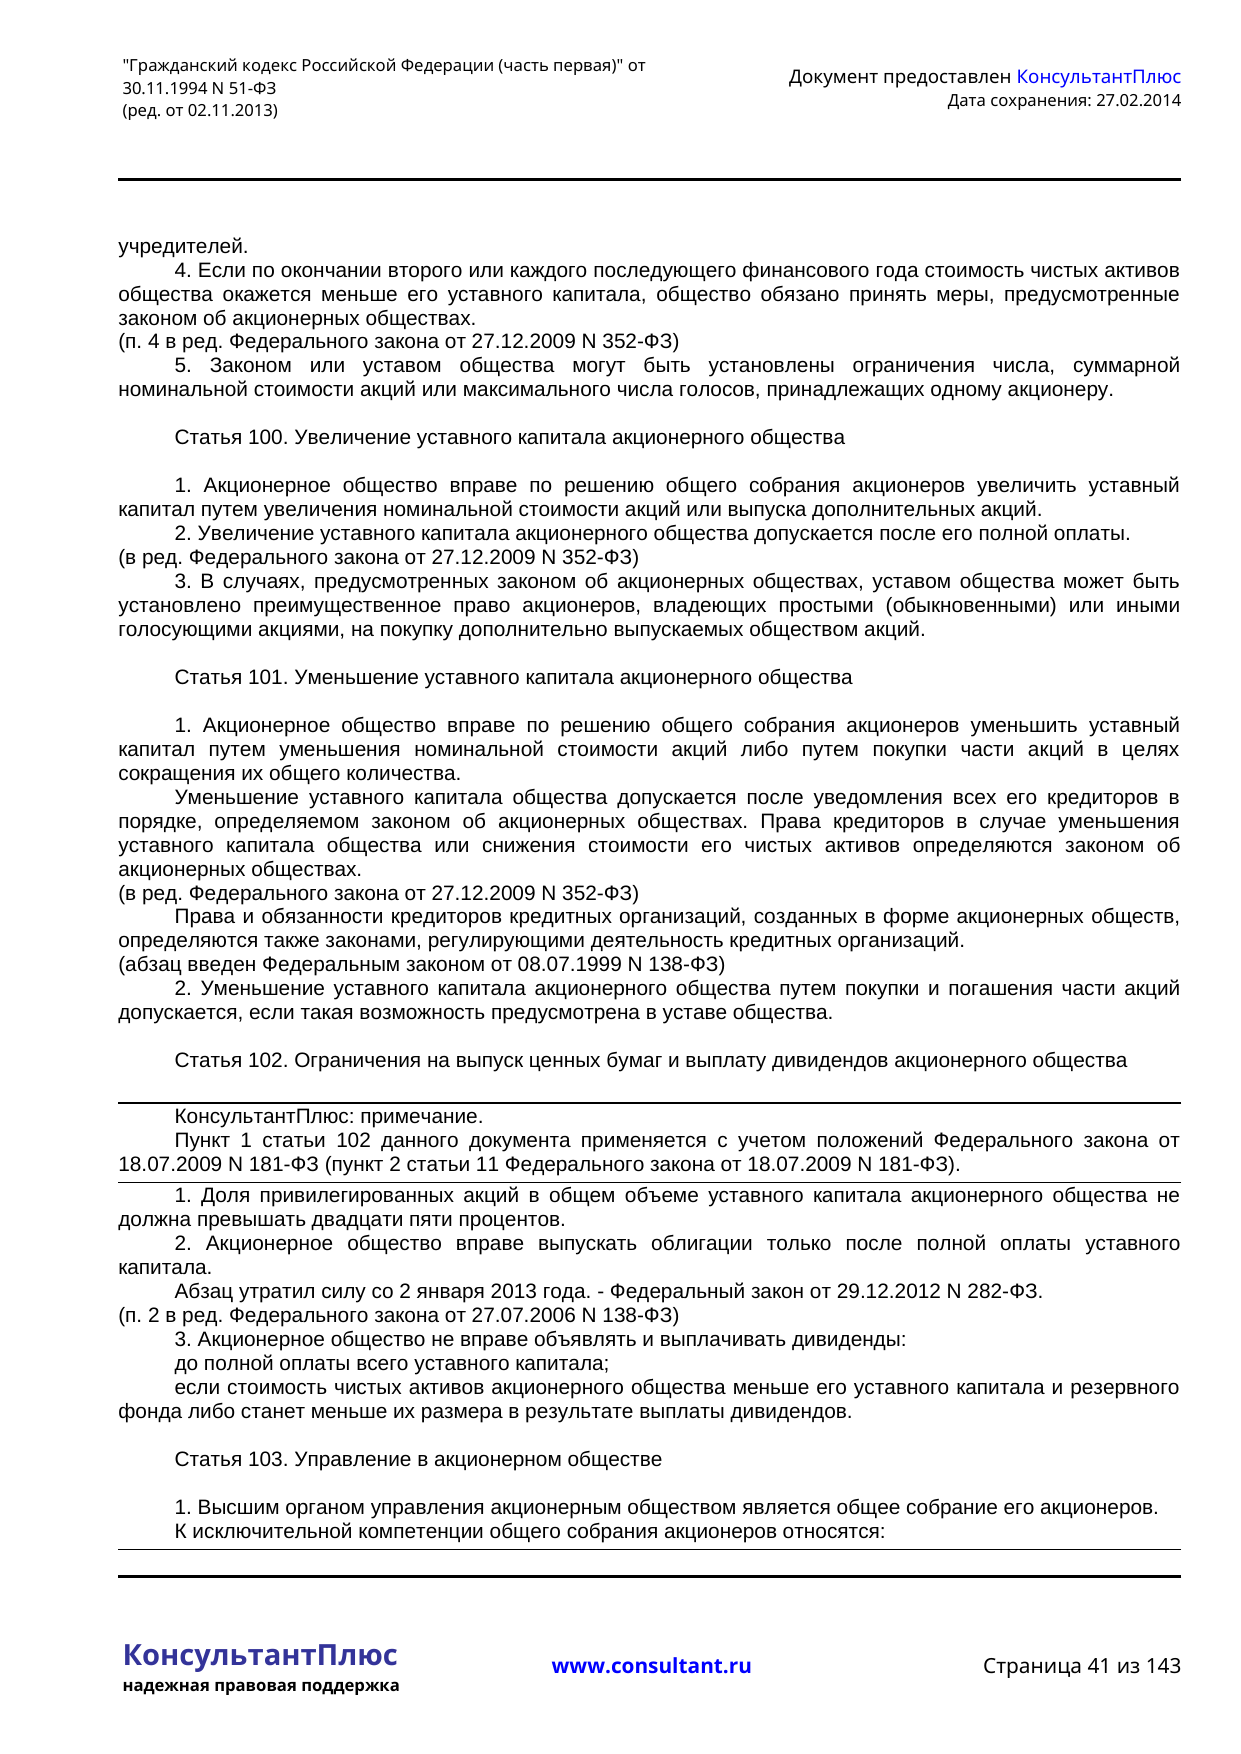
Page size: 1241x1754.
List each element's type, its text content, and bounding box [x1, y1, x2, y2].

text 1. Доля привилегированных акций в общем объеме уставного капитала акционерного общества не должна превышать двадцати пяти процентов. [118, 1183, 1181, 1231]
text 3. Акционерное общество не вправе объявлять и выплачивать дивиденды: [118, 1327, 1181, 1351]
text 2. Акционерное общество вправе выпускать облигации только после полной оплаты уставного капитала. [118, 1231, 1181, 1279]
text 5. Законом или уставом общества могут быть установлены ограничения числа, суммарной номинальной стоимости акций или максимального числа голосов, принадлежащих одному акционеру. [118, 353, 1181, 401]
text 3. В случаях, предусмотренных законом об акционерных обществах, уставом общества может быть установлено преимущественное право акционеров, владеющих простыми (обыкновенными) или иными голосующими акциями, на покупку дополнительно выпускаемых обществом акций. [118, 569, 1181, 641]
text (в ред. Федерального закона от 27.12.2009 N 352-ФЗ) [118, 545, 1181, 569]
text если стоимость чистых активов акционерного общества меньше его уставного капитала и резервного фонда либо станет меньше их размера в результате выплаты дивидендов. [118, 1375, 1181, 1423]
text Статья 100. Увеличение уставного капитала акционерного общества [118, 425, 1181, 449]
text (п. 2 в ред. Федерального закона от 27.07.2006 N 138-ФЗ) [118, 1303, 1181, 1327]
text (п. 4 в ред. Федерального закона от 27.12.2009 N 352-ФЗ) [118, 329, 1181, 353]
text Пункт 1 статьи 102 данного документа применяется с учетом положений Федерального закона от 18.07.2009 N 181-ФЗ (пункт 2 статьи 11 Федерального закона от 18.07.2009 N 181-ФЗ). [118, 1128, 1181, 1176]
text 2. Уменьшение уставного капитала акционерного общества путем покупки и погашения части акций допускается, если такая возможность предусмотрена в уставе общества. [118, 976, 1181, 1024]
text 2. Увеличение уставного капитала акционерного общества допускается после его полной оплаты. [118, 521, 1181, 545]
text до полной оплаты всего уставного капитала; [118, 1351, 1181, 1375]
text К исключительной компетенции общего собрания акционеров относятся: [118, 1518, 1181, 1542]
text КонсультантПлюс: примечание. [118, 1104, 1181, 1128]
text 4. Если по окончании второго или каждого последующего финансового года стоимость чистых активов общества окажется меньше его уставного капитала, общество обязано принять меры, предусмотренные законом об акционерных обществах. [118, 257, 1181, 329]
text Статья 103. Управление в акционерном обществе [118, 1447, 1181, 1471]
text (абзац введен Федеральным законом от 08.07.1999 N 138-ФЗ) [118, 952, 1181, 976]
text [118, 233, 1181, 257]
text Уменьшение уставного капитала общества допускается после уведомления всех его кредиторов в порядке, определяемом законом об акционерных обществах. Права кредиторов в случае уменьшения уставного капитала общества или снижения стоимости его чистых активов определяются законом об акционерных обществах. [118, 784, 1181, 880]
text 1. Акционерное общество вправе по решению общего собрания акционеров увеличить уставный капитал путем увеличения номинальной стоимости акций или выпуска дополнительных акций. [118, 473, 1181, 521]
text Статья 101. Уменьшение уставного капитала акционерного общества [118, 665, 1181, 689]
text Статья 102. Ограничения на выпуск ценных бумаг и выплату дивидендов акционерного общества [118, 1048, 1181, 1072]
text Права и обязанности кредиторов кредитных организаций, созданных в форме акционерных обществ, определяются также законами, регулирующими деятельность кредитных организаций. [118, 904, 1181, 952]
text 1. Акционерное общество вправе по решению общего собрания акционеров уменьшить уставный капитал путем уменьшения номинальной стоимости акций либо путем покупки части акций в целях сокращения их общего количества. [118, 713, 1181, 784]
text (в ред. Федерального закона от 27.12.2009 N 352-ФЗ) [118, 880, 1181, 904]
text Абзац утратил силу со 2 января 2013 года. - Федеральный закон от 29.12.2012 N 282-ФЗ. [118, 1279, 1181, 1303]
text 1. Высшим органом управления акционерным обществом является общее собрание его акционеров. [118, 1494, 1181, 1518]
